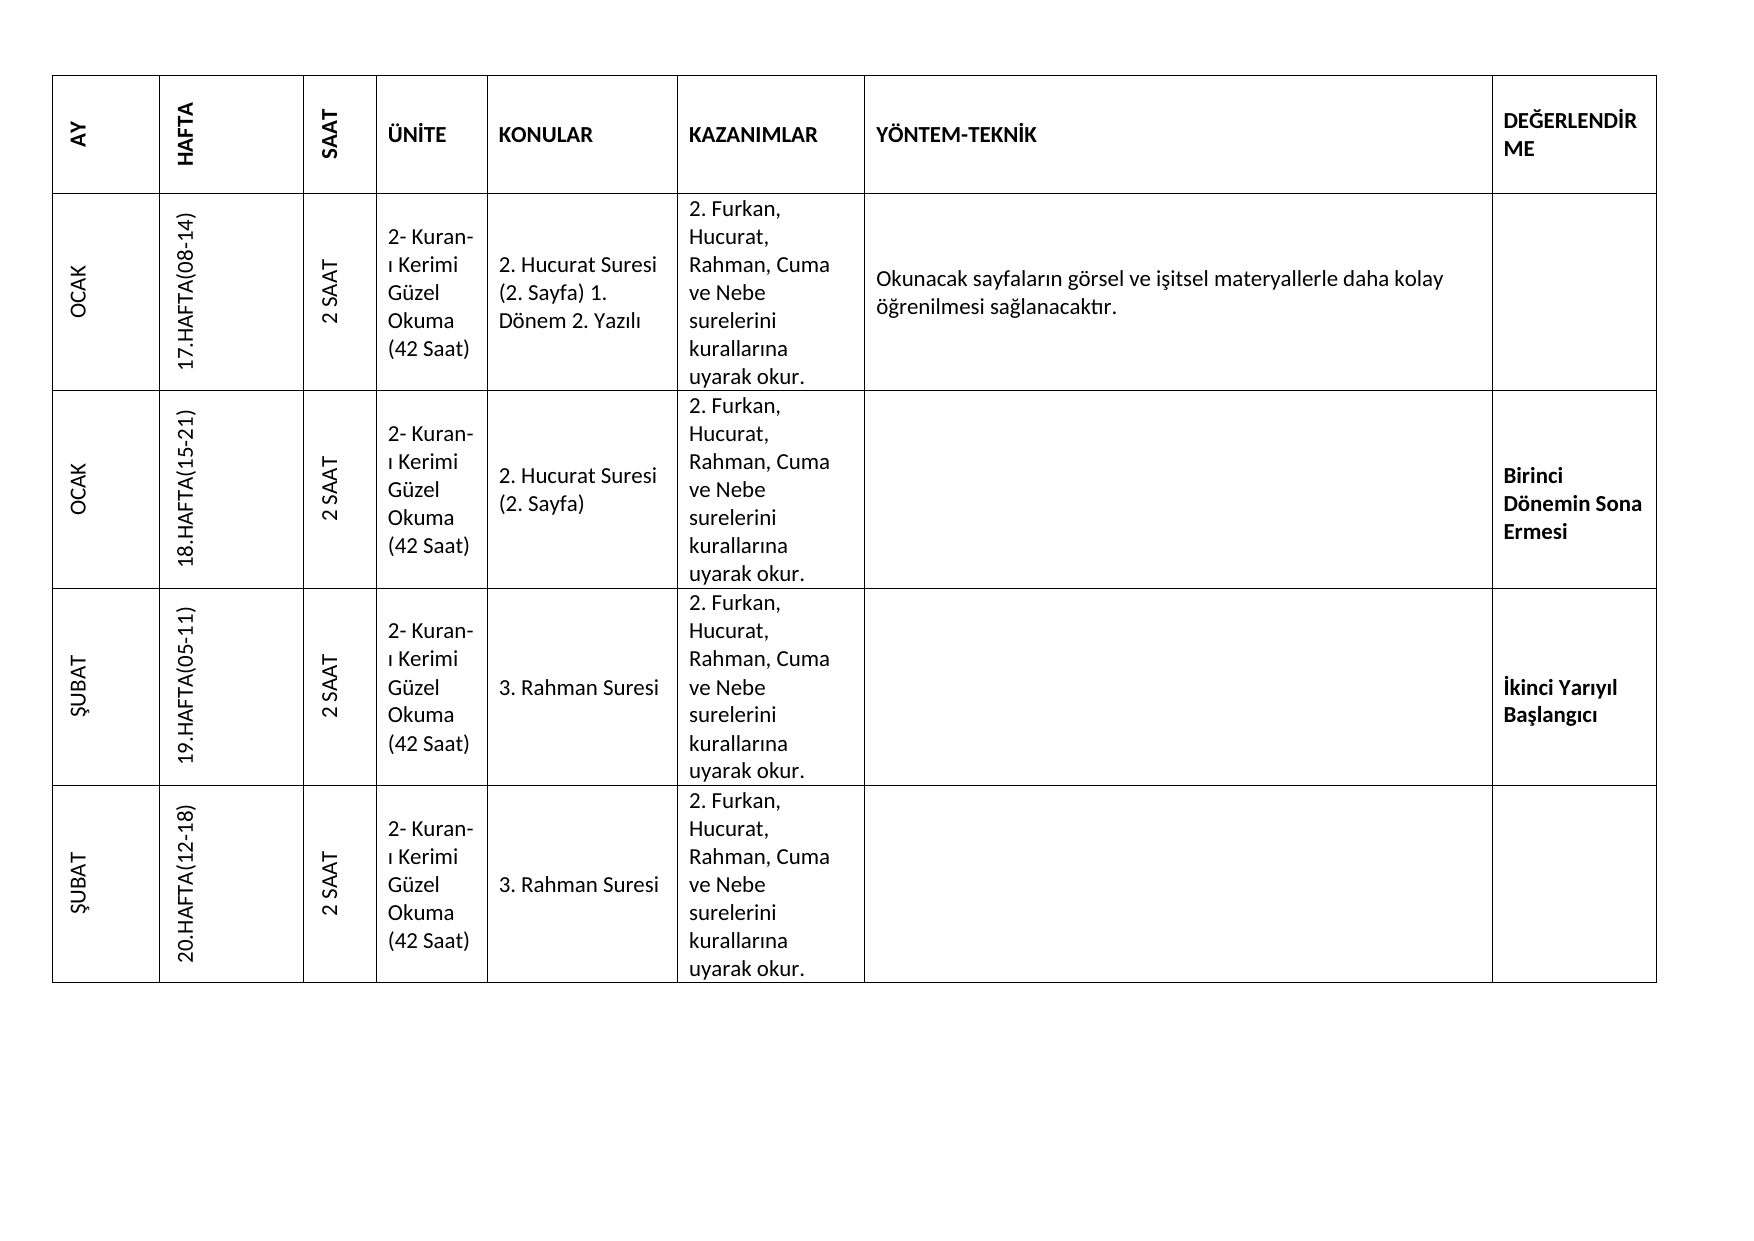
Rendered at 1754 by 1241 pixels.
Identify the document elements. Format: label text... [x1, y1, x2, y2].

table_header KONULAR [488, 76, 677, 193]
table_cell İkinci Yarıyıl Başlangıcı [1493, 589, 1656, 785]
table_cell 19.HAFTA(05-11) [160, 589, 303, 785]
table_cell 2 SAAT [304, 391, 376, 587]
table_header AY [53, 76, 159, 193]
table_cell 2 SAAT [304, 194, 376, 390]
table_cell 2- Kuran-ı Kerimi Güzel Okuma (42 Saat) [377, 589, 487, 785]
table_cell ŞUBAT [53, 589, 159, 785]
table_cell Okunacak sayfaların görsel ve işitsel materyallerle daha kolay öğrenilmesi sağlanacaktır. [865, 194, 1492, 390]
table_header HAFTA [160, 76, 303, 193]
table_cell 20.HAFTA(12-18) [160, 786, 303, 982]
table_cell [865, 589, 1492, 785]
table_cell 2- Kuran-ı Kerimi Güzel Okuma (42 Saat) [377, 786, 487, 982]
table_cell 17.HAFTA(08-14) [160, 194, 303, 390]
table_cell [865, 391, 1492, 587]
table_cell Birinci Dönemin Sona Ermesi [1493, 391, 1656, 587]
table_cell OCAK [53, 194, 159, 390]
table_cell 2. Furkan, Hucurat, Rahman, Cuma ve Nebe surelerini kurallarına uyarak okur. [678, 391, 864, 587]
table_cell [865, 786, 1492, 982]
table_cell 2 SAAT [304, 786, 376, 982]
table_cell 2. Furkan, Hucurat, Rahman, Cuma ve Nebe surelerini kurallarına uyarak okur. [678, 589, 864, 785]
table_header SAAT [304, 76, 376, 193]
table_cell 2- Kuran-ı Kerimi Güzel Okuma (42 Saat) [377, 194, 487, 390]
table_cell 2. Hucurat Suresi (2. Sayfa) 1. Dönem 2. Yazılı [488, 194, 677, 390]
table_header YÖNTEM-TEKNİK [865, 76, 1492, 193]
table_cell 2. Hucurat Suresi (2. Sayfa) [488, 391, 677, 587]
table_cell 2- Kuran-ı Kerimi Güzel Okuma (42 Saat) [377, 391, 487, 587]
table_header DEĞERLENDİRME [1493, 76, 1656, 193]
table_header KAZANIMLAR [678, 76, 864, 193]
table_cell ŞUBAT [53, 786, 159, 982]
table_cell 3. Rahman Suresi [488, 589, 677, 785]
table_cell 2. Furkan, Hucurat, Rahman, Cuma ve Nebe surelerini kurallarına uyarak okur. [678, 194, 864, 390]
table_cell 2 SAAT [304, 589, 376, 785]
table_cell OCAK [53, 391, 159, 587]
table_cell 3. Rahman Suresi [488, 786, 677, 982]
table_cell [1493, 786, 1656, 982]
table_cell 18.HAFTA(15-21) [160, 391, 303, 587]
table_cell [1493, 194, 1656, 390]
table_header ÜNİTE [377, 76, 487, 193]
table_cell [678, 786, 864, 982]
